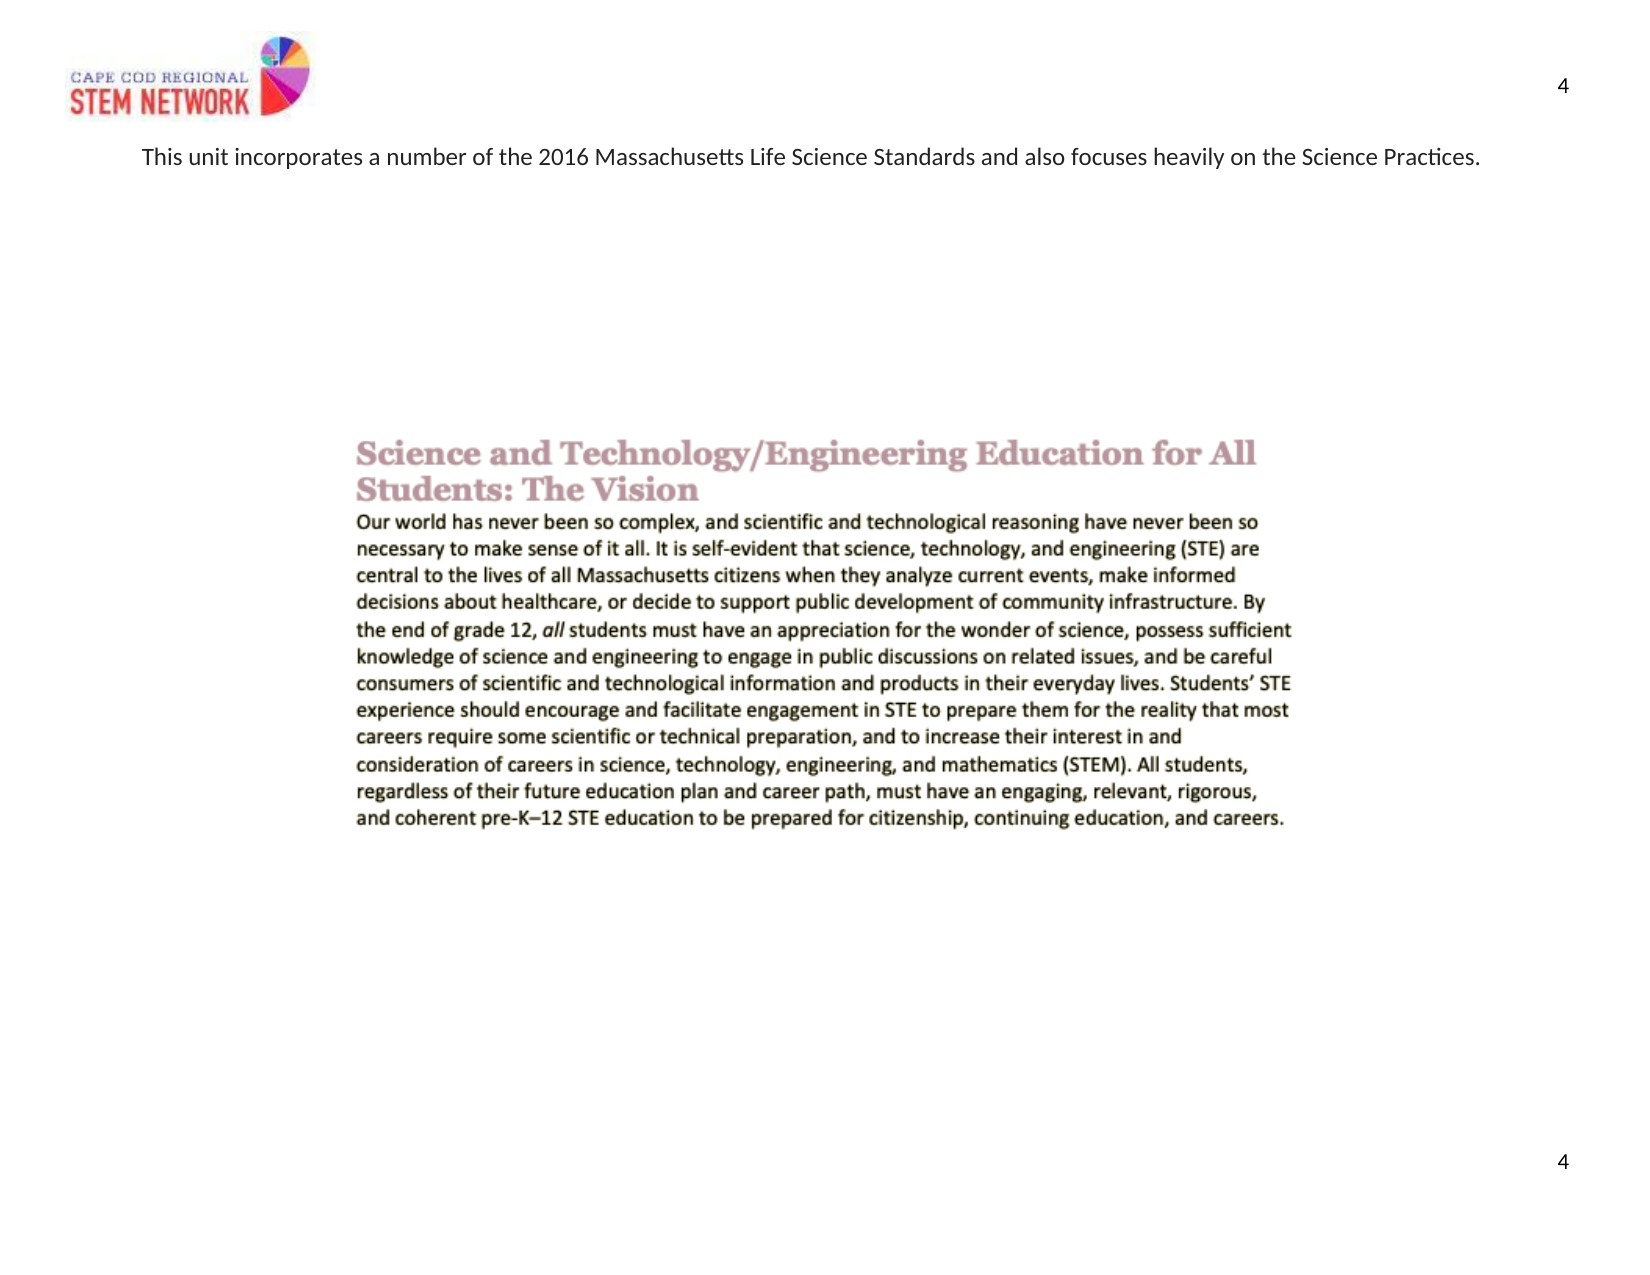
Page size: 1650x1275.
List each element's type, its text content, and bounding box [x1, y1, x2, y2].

picture [65, 31, 316, 122]
picture [266, 382, 1370, 847]
text This unit incorporates a number of the 2016 Massachusetts Life Science Standards and also focuses heavily on the Science Practices. [142, 141, 1569, 171]
